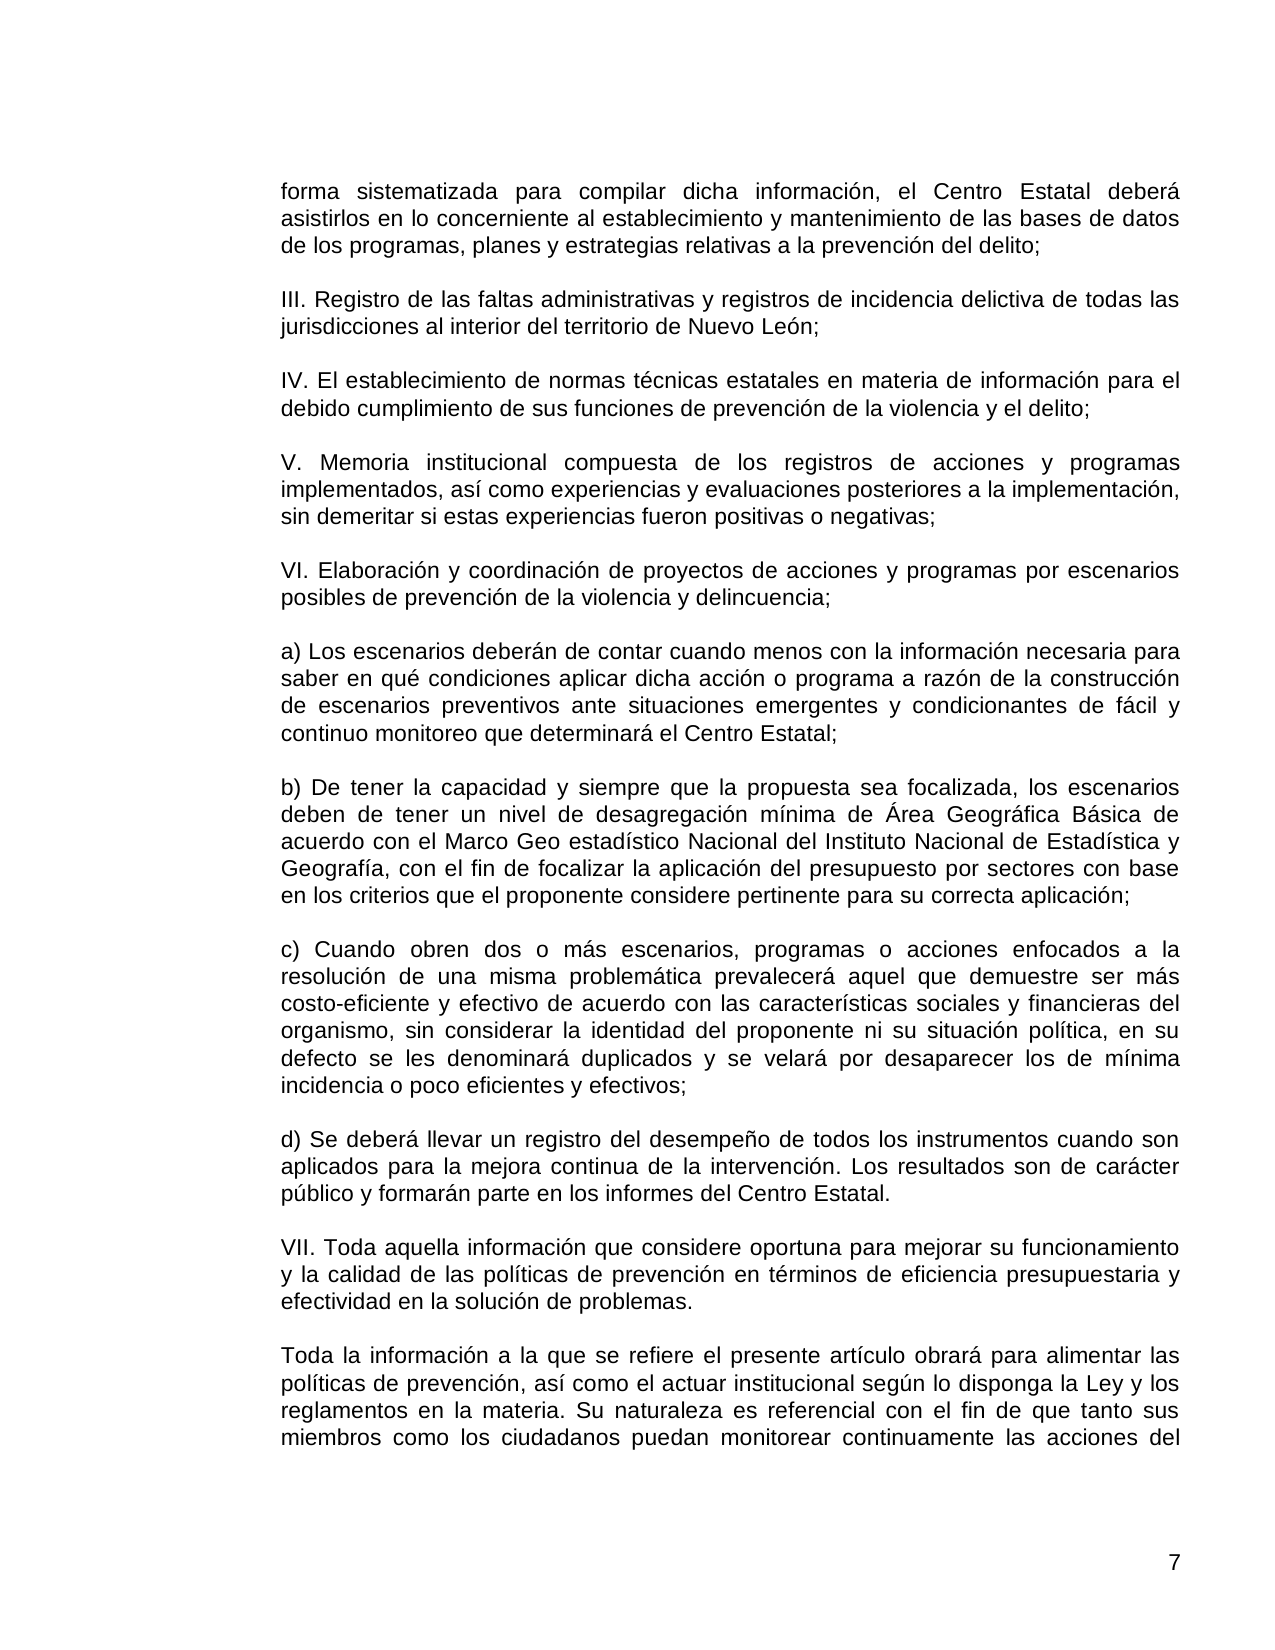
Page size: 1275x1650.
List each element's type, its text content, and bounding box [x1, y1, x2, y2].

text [281, 1342, 1181, 1450]
list c) Cuando obren dos o más escenarios, programas o acciones enfocados a la resolución de una misma problemática prevalecerá aquel que demuestre ser más costo-eficiente y efectivo de acuerdo con las características sociales y financieras del organismo, sin considerar la identidad del proponente ni su situación política, en su defecto se les denominará duplicados y se velará por desaparecer los de mínima incidencia o poco eficientes y efectivos; [281, 936, 1181, 1098]
list VII. Toda aquella información que considere oportuna para mejorar su funcionamiento y la calidad de las políticas de prevención en términos de eficiencia presupuestaria y efectividad en la solución de problemas. [281, 1233, 1181, 1315]
list VI. Elaboración y coordinación de proyectos de acciones y programas por escenarios posibles de prevención de la violencia y delincuencia; [281, 556, 1181, 611]
list b) De tener la capacidad y siempre que la propuesta sea focalizada, los escenarios deben de tener un nivel de desagregación mínima de Área Geográfica Básica de acuerdo con el Marco Geo estadístico Nacional del Instituto Nacional de Estadística y Geografía, con el fin de focalizar la aplicación del presupuesto por sectores con base en los criterios que el proponente considere pertinente para su correcta aplicación; [281, 773, 1181, 908]
list d) Se deberá llevar un registro del desempeño de todos los instrumentos cuando son aplicados para la mejora continua de la intervención. Los resultados son de carácter público y formarán parte en los informes del Centro Estatal. [281, 1125, 1181, 1206]
list V. Memoria institucional compuesta de los registros de acciones y programas implementados, así como experiencias y evaluaciones posteriores a la implementación, sin demeritar si estas experiencias fueron positivas o negativas; [281, 448, 1181, 529]
list IV. El establecimiento de normas técnicas estatales en materia de información para el debido cumplimiento de sus funciones de prevención de la violencia y el delito; [281, 367, 1181, 421]
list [281, 177, 1181, 258]
list a) Los escenarios deberán de contar cuando menos con la información necesaria para saber en qué condiciones aplicar dicha acción o programa a razón de la construcción de escenarios preventivos ante situaciones emergentes y condicionantes de fácil y continuo monitoreo que determinará el Centro Estatal; [281, 638, 1181, 746]
list III. Registro de las faltas administrativas y registros de incidencia delictiva de todas las jurisdicciones al interior del territorio de Nuevo León; [281, 286, 1181, 340]
